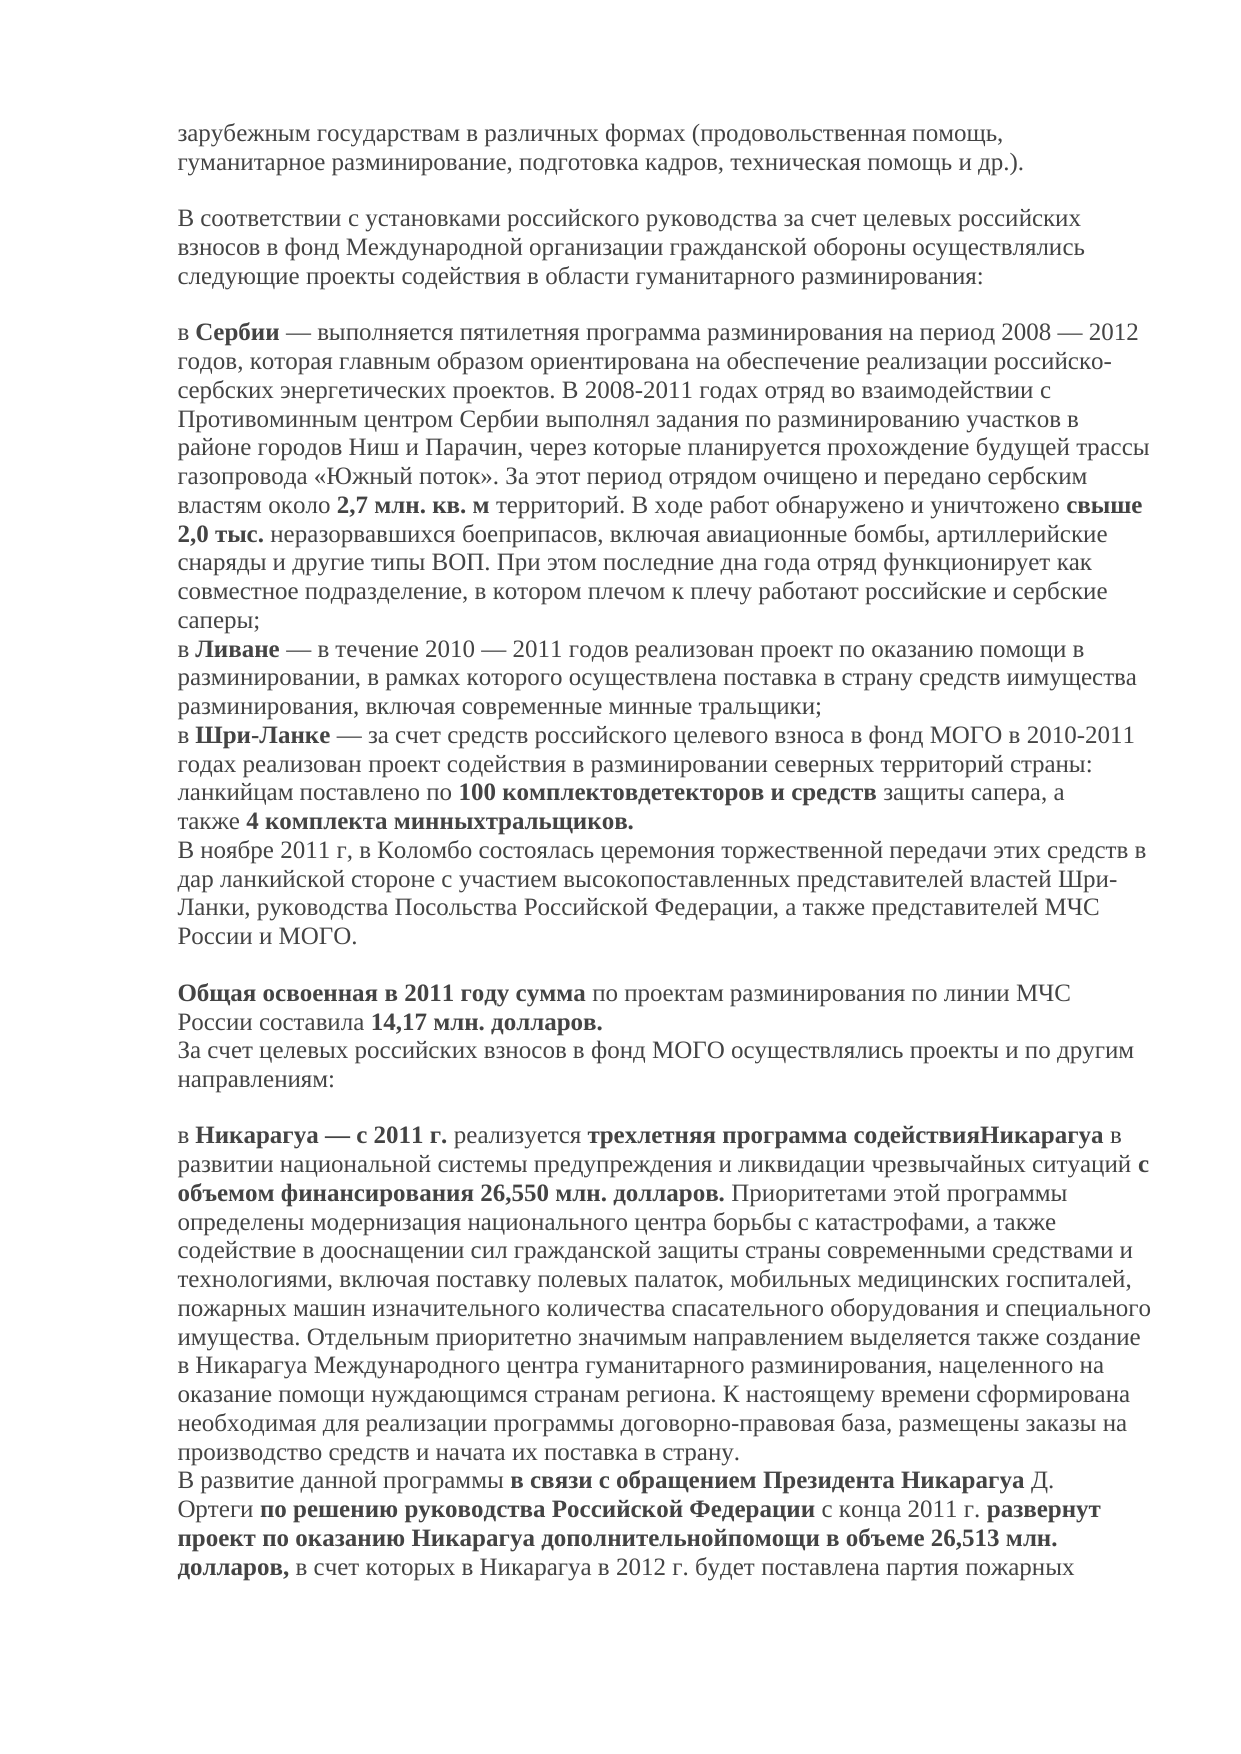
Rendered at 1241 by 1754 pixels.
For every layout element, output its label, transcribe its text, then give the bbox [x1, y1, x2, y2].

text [177, 118, 1152, 176]
text В соответствии с установками российского руководства за счет целевых российских взносов в фонд Международной организации гражданской обороны осуществлялись следующие проекты содействия в области гуманитарного разминирования: [177, 203, 1152, 290]
text в Шри-Ланке — за счет средств российского целевого взноса в фонд МОГО в 2010-2011 годах реализован проект содействия в разминировании северных территорий страны: ланкийцам поставлено по 100 комплектовдетекторов и средств защиты сапера, а также 4 комплекта минныхтральщиков. [177, 720, 1152, 835]
text в Никарагуа — с 2011 г. реализуется трехлетняя программа содействияНикарагуа в развитии национальной системы предупреждения и ликвидации чрезвычайных ситуаций с объемом финансирования 26,550 млн. долларов. Приоритетами этой программы определены модернизация национального центра борьбы с катастрофами, а также содействие в дооснащении сил гражданской защиты страны современными средствами и технологиями, включая поставку полевых палаток, мобильных медицинских госпиталей, пожарных машин изначительного количества спасательного оборудования и специального имущества. Отдельным приоритетно значимым направлением выделяется также создание в Никарагуа Международного центра гуманитарного разминирования, нацеленного на оказание помощи нуждающимся странам региона. К настоящему времени сформирована необходимая для реализации программы договорно-правовая база, размещены заказы на производство средств и начата их поставка в страну. [177, 1121, 1152, 1466]
text За счет целевых российских взносов в фонд МОГО осуществлялись проекты и по другим направлениям: [177, 1035, 1152, 1093]
text В ноябре 2011 г, в Коломбо состоялась церемония торжественной передачи этих средств в дар ланкийской стороне с участием высокопоставленных представителей властей Шри-Ланки, руководства Посольства Российской Федерации, а также представителей МЧС России и МОГО. [177, 835, 1152, 950]
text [177, 1466, 1152, 1581]
text в Сербии — выполняется пятилетняя программа разминирования на период 2008 — 2012 годов, которая главным образом ориентирована на обеспечение реализации российско-сербских энергетических проектов. В 2008-2011 годах отряд во взаимодействии с Противоминным центром Сербии выполнял задания по разминированию участков в районе городов Ниш и Парачин, через которые планируется прохождение будущей трассы газопровода «Южный поток». За этот период отрядом очищено и передано сербским властям около 2,7 млн. кв. м территорий. В ходе работ обнаружено и уничтожено свыше 2,0 тыс. неразорвавшихся боеприпасов, включая авиационные бомбы, артиллерийские снаряды и другие типы ВОП. При этом последние дна года отряд функционирует как совместное подразделение, в котором плечом к плечу работают российские и сербские саперы; [177, 317, 1152, 634]
text Общая освоенная в 2011 году сумма по проектам разминирования по линии МЧС России составила 14,17 млн. долларов. [177, 978, 1152, 1035]
text в Ливане — в течение 2010 — 2011 годов реализован проект по оказанию помощи в разминировании, в рамках которого осуществлена поставка в страну средств иимущества разминирования, включая современные минные тральщики; [177, 634, 1152, 720]
